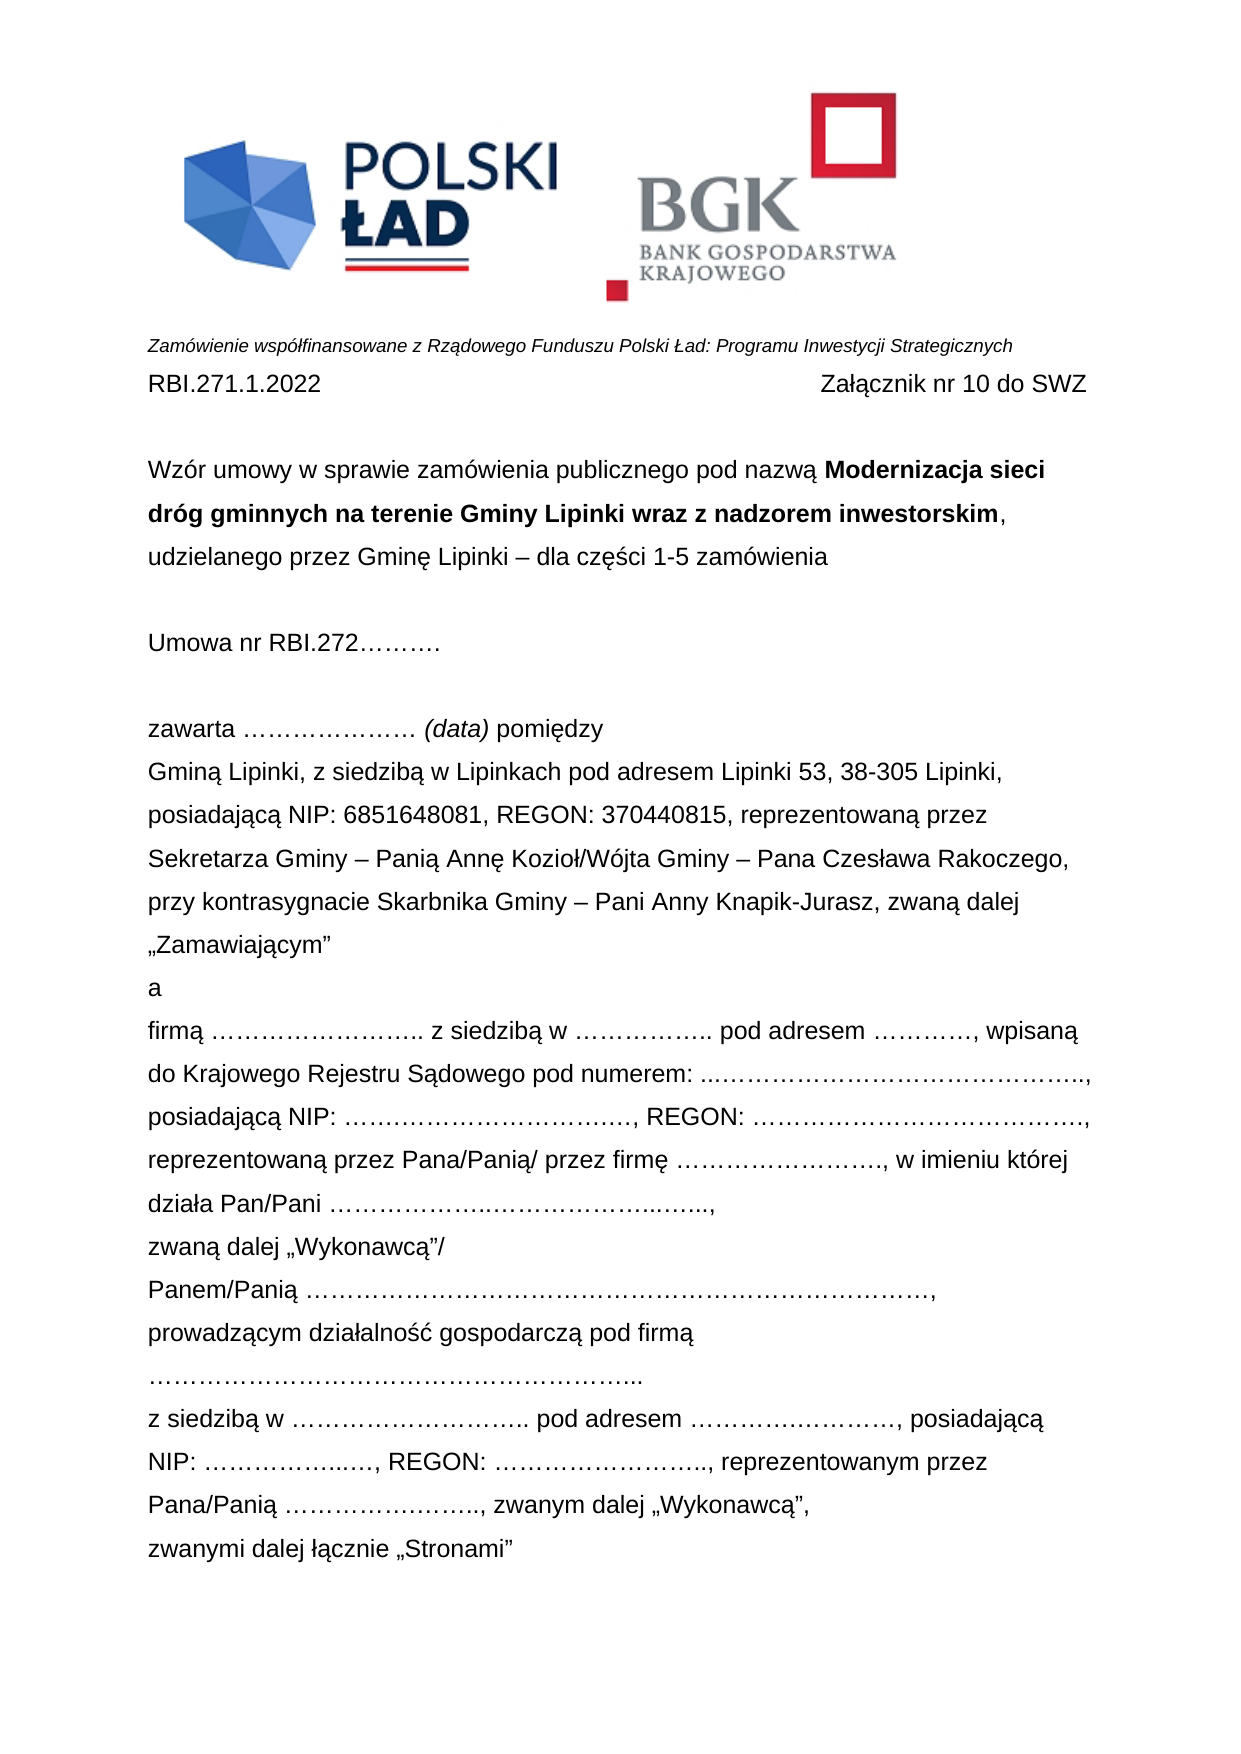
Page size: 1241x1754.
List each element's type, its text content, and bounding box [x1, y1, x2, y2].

text a [148, 973, 1093, 1002]
text zawarta ………………… (data) pomiędzy [148, 714, 1093, 743]
text Panem/Panią …………………………………………………………………, prowadzącym działalność gospodarczą pod firmą …………………………………………………... [148, 1275, 1093, 1390]
text z siedzibą w ……………………….. pod adresem ………….…………, posiadającą NIP: ……………...…, REGON: …………………….., reprezentowanym przez Pana/Panią …………….…….., zwanym dalej „Wykonawcą”, [148, 1404, 1093, 1519]
text RBI.271.1.2022 Załącznik nr 10 do SWZ [148, 369, 1093, 398]
text Wzór umowy w sprawie zamówienia publicznego pod nazwą Modernizacja sieci dróg gminnych na terenie Gminy Lipinki wraz z nadzorem inwestorskim, udzielanego przez Gminę Lipinki – dla części 1-5 zamówienia [148, 456, 1093, 571]
text zwanymi dalej łącznie „Stronami” [148, 1534, 1093, 1562]
text Umowa nr RBI.272………. [148, 628, 1093, 657]
text zwaną dalej „Wykonawcą”/ [148, 1232, 1093, 1261]
text Gminą Lipinki, z siedzibą w Lipinkach pod adresem Lipinki 53, 38-305 Lipinki, posiadającą NIP: 6851648081, REGON: 370440815, reprezentowaną przez Sekretarza Gminy – Panią Annę Kozioł/Wójta Gminy – Pana Czesława Rakoczego, przy kontrasygnacie Skarbnika Gminy – Pani Anny Knapik-Jurasz, zwaną dalej „Zamawiającym” [148, 757, 1093, 959]
text reprezentowaną przez Pana/Panią/ przez firmę ……………………., w imieniu której działa Pan/Pani ………………..………………...…..., [148, 1146, 1093, 1217]
text firmą …………………….. z siedzibą w …………….. pod adresem …………, wpisaną do Krajowego Rejestru Sądowego pod numerem: ...…………………………………….., posiadającą NIP: …….…………………….…, REGON: …………………………………., [148, 1016, 1093, 1131]
